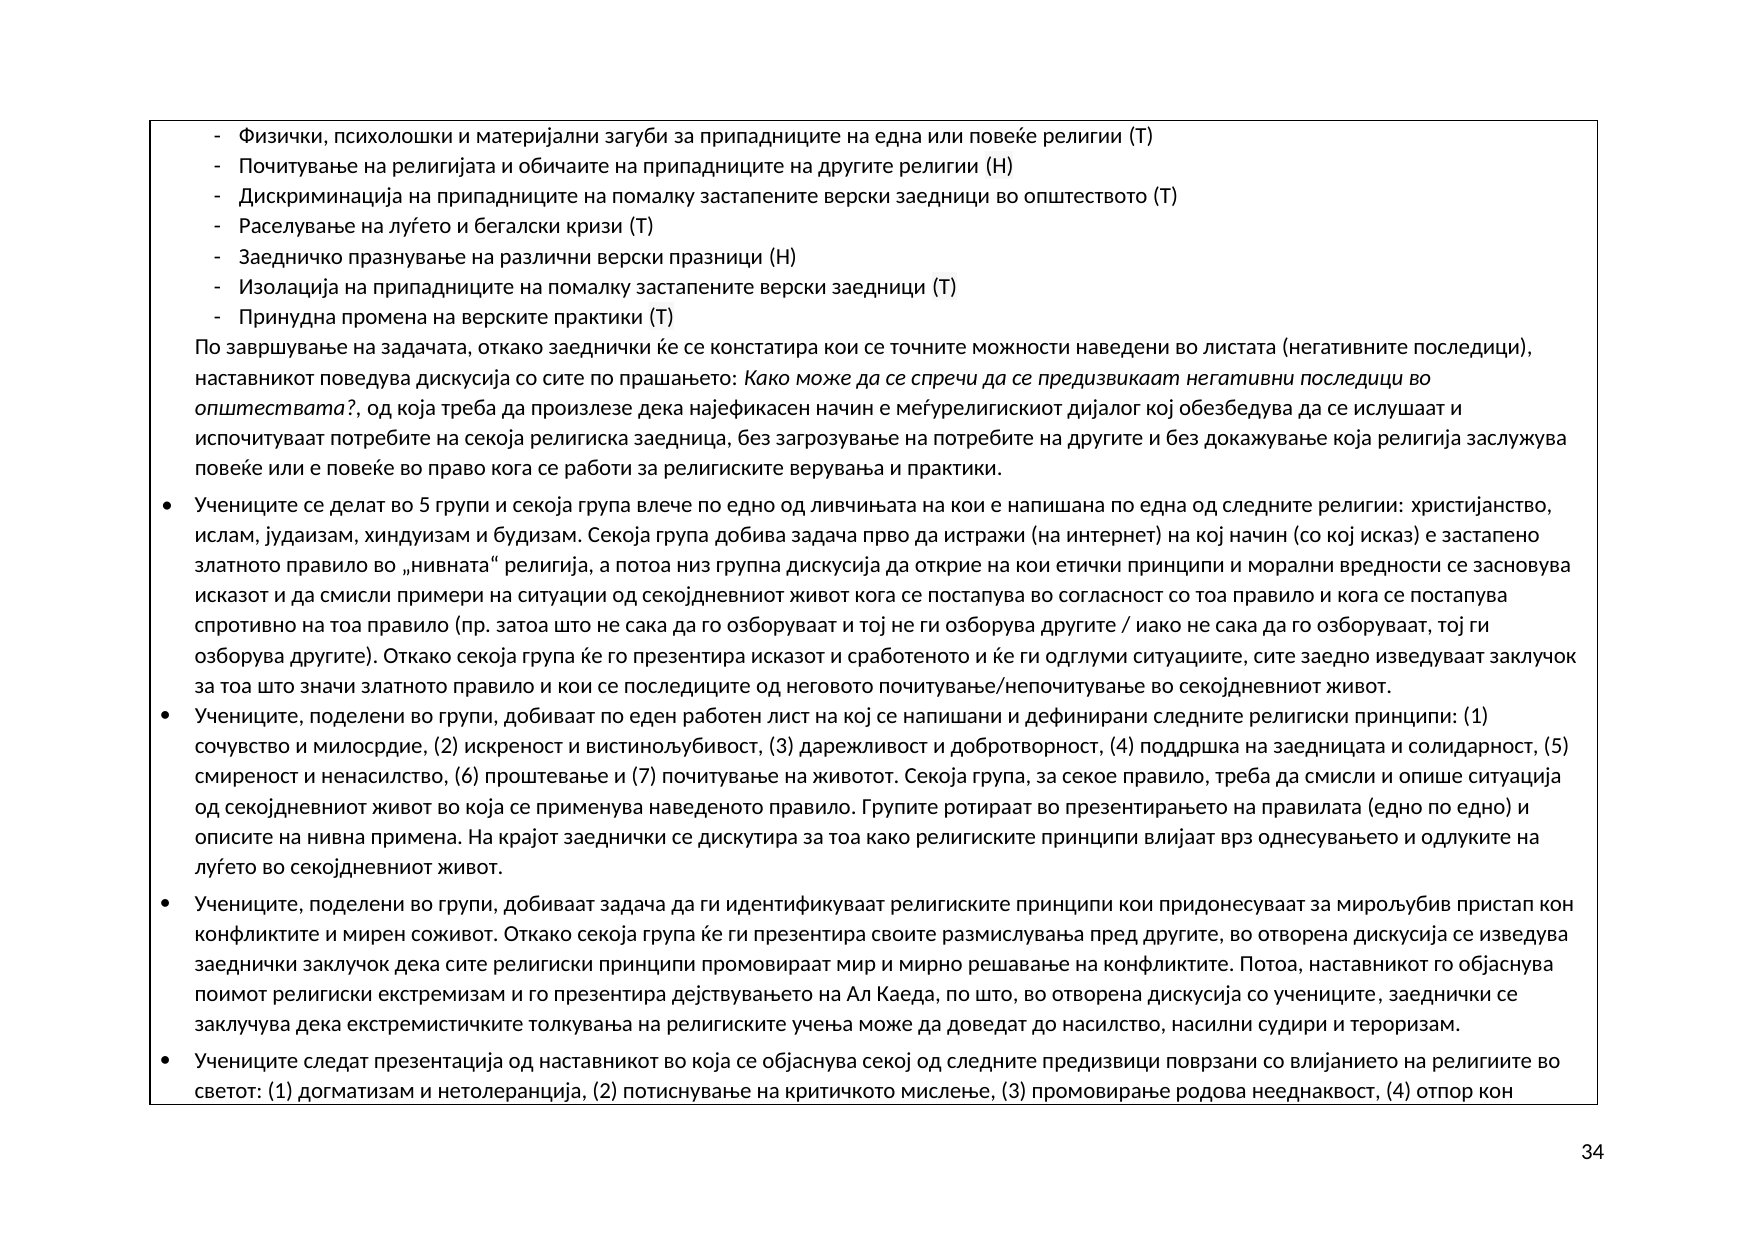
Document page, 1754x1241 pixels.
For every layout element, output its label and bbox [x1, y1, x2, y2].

table_cell [151, 121, 1597, 1104]
